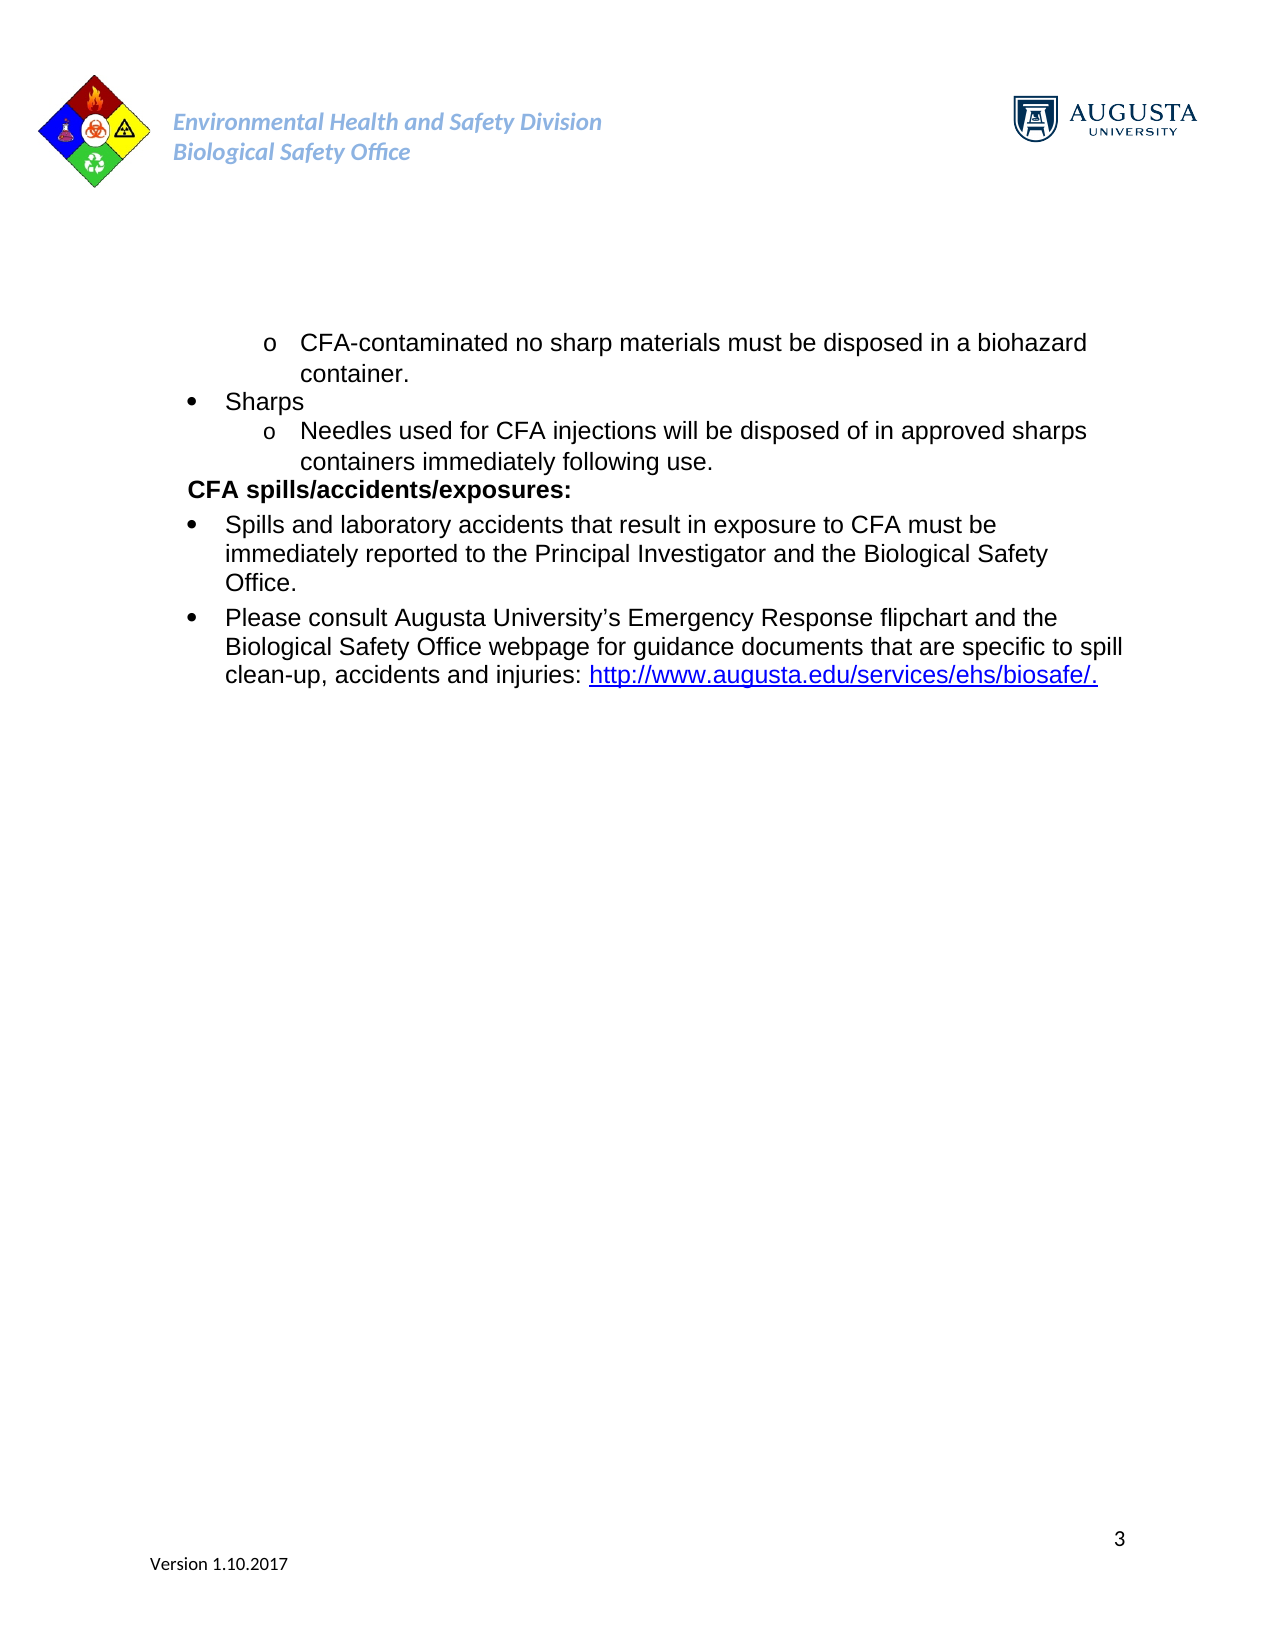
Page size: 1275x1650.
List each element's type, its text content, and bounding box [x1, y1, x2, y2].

picture [37, 75, 150, 188]
list Please consult Augusta University’s Emergency Response flipchart and the Biological Safety Office webpage for guidance documents that are specific to spill clean-up, accidents and injuries: http://www.augusta.edu/services/ehs/biosafe/. [187, 603, 1125, 689]
list Spills and laboratory accidents that result in exposure to CFA must be immediately reported to the Principal Investigator and the Biological Safety Office. [187, 510, 1125, 597]
text CFA spills/accidents/exposures: [187, 475, 1125, 504]
picture [969, 51, 1222, 148]
list CFA-contaminated no sharp materials must be disposed in a biohazard container. [262, 328, 1125, 387]
list Sharps [187, 387, 1125, 416]
list Needles used for CFA injections will be disposed of in approved sharps containers immediately following use. [262, 416, 1125, 475]
